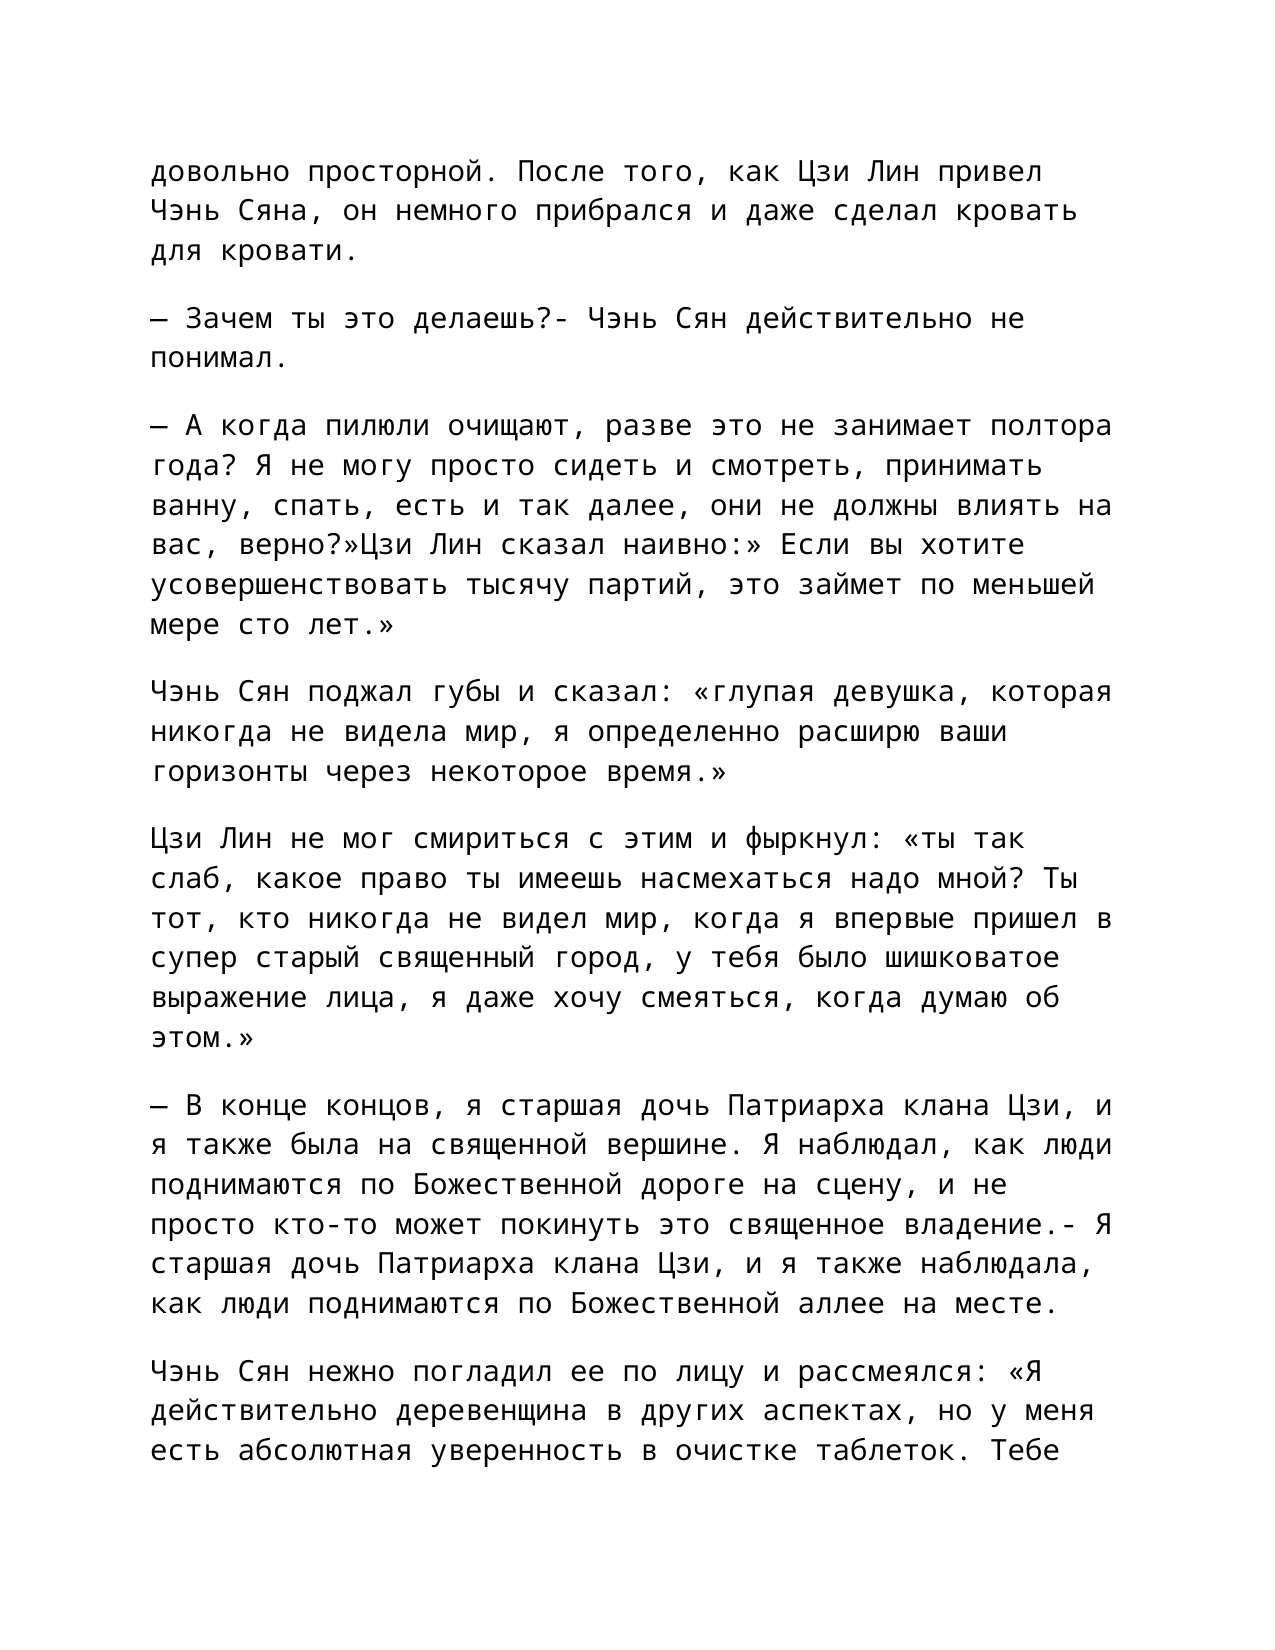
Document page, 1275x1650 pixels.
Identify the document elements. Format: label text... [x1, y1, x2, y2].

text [150, 1350, 1125, 1469]
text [150, 150, 1125, 269]
text — В конце концов, я старшая дочь Патриарха клана Цзи, и я также была на священной вершине. Я наблюдал, как люди поднимаются по Божественной дороге на сцену, и не просто кто-то может покинуть это священное владение.- Я старшая дочь Патриарха клана Цзи, и я также наблюдала, как люди поднимаются по Божественной аллее на месте. [150, 1084, 1125, 1322]
text — Зачем ты это делаешь?- Чэнь Сян действительно не понимал. [150, 297, 1125, 376]
text Чэнь Сян поджал губы и сказал: «глупая девушка, которая никогда не видела мир, я определенно расширю ваши горизонты через некоторое время.» [150, 671, 1125, 790]
text Цзи Лин не мог смириться с этим и фыркнул: «ты так слаб, какое право ты имеешь насмехаться надо мной? Ты тот, кто никогда не видел мир, когда я впервые пришел в супер старый священный город, у тебя было шишковатое выражение лица, я даже хочу смеяться, когда думаю об этом.» [150, 818, 1125, 1056]
text — А когда пилюли очищают, разве это не занимает полтора года? Я не могу просто сидеть и смотреть, принимать ванну, спать, есть и так далее, они не должны влиять на вас, верно?»Цзи Лин сказал наивно:» Если вы хотите усовершенствовать тысячу партий, это займет по меньшей мере сто лет.» [150, 404, 1125, 643]
